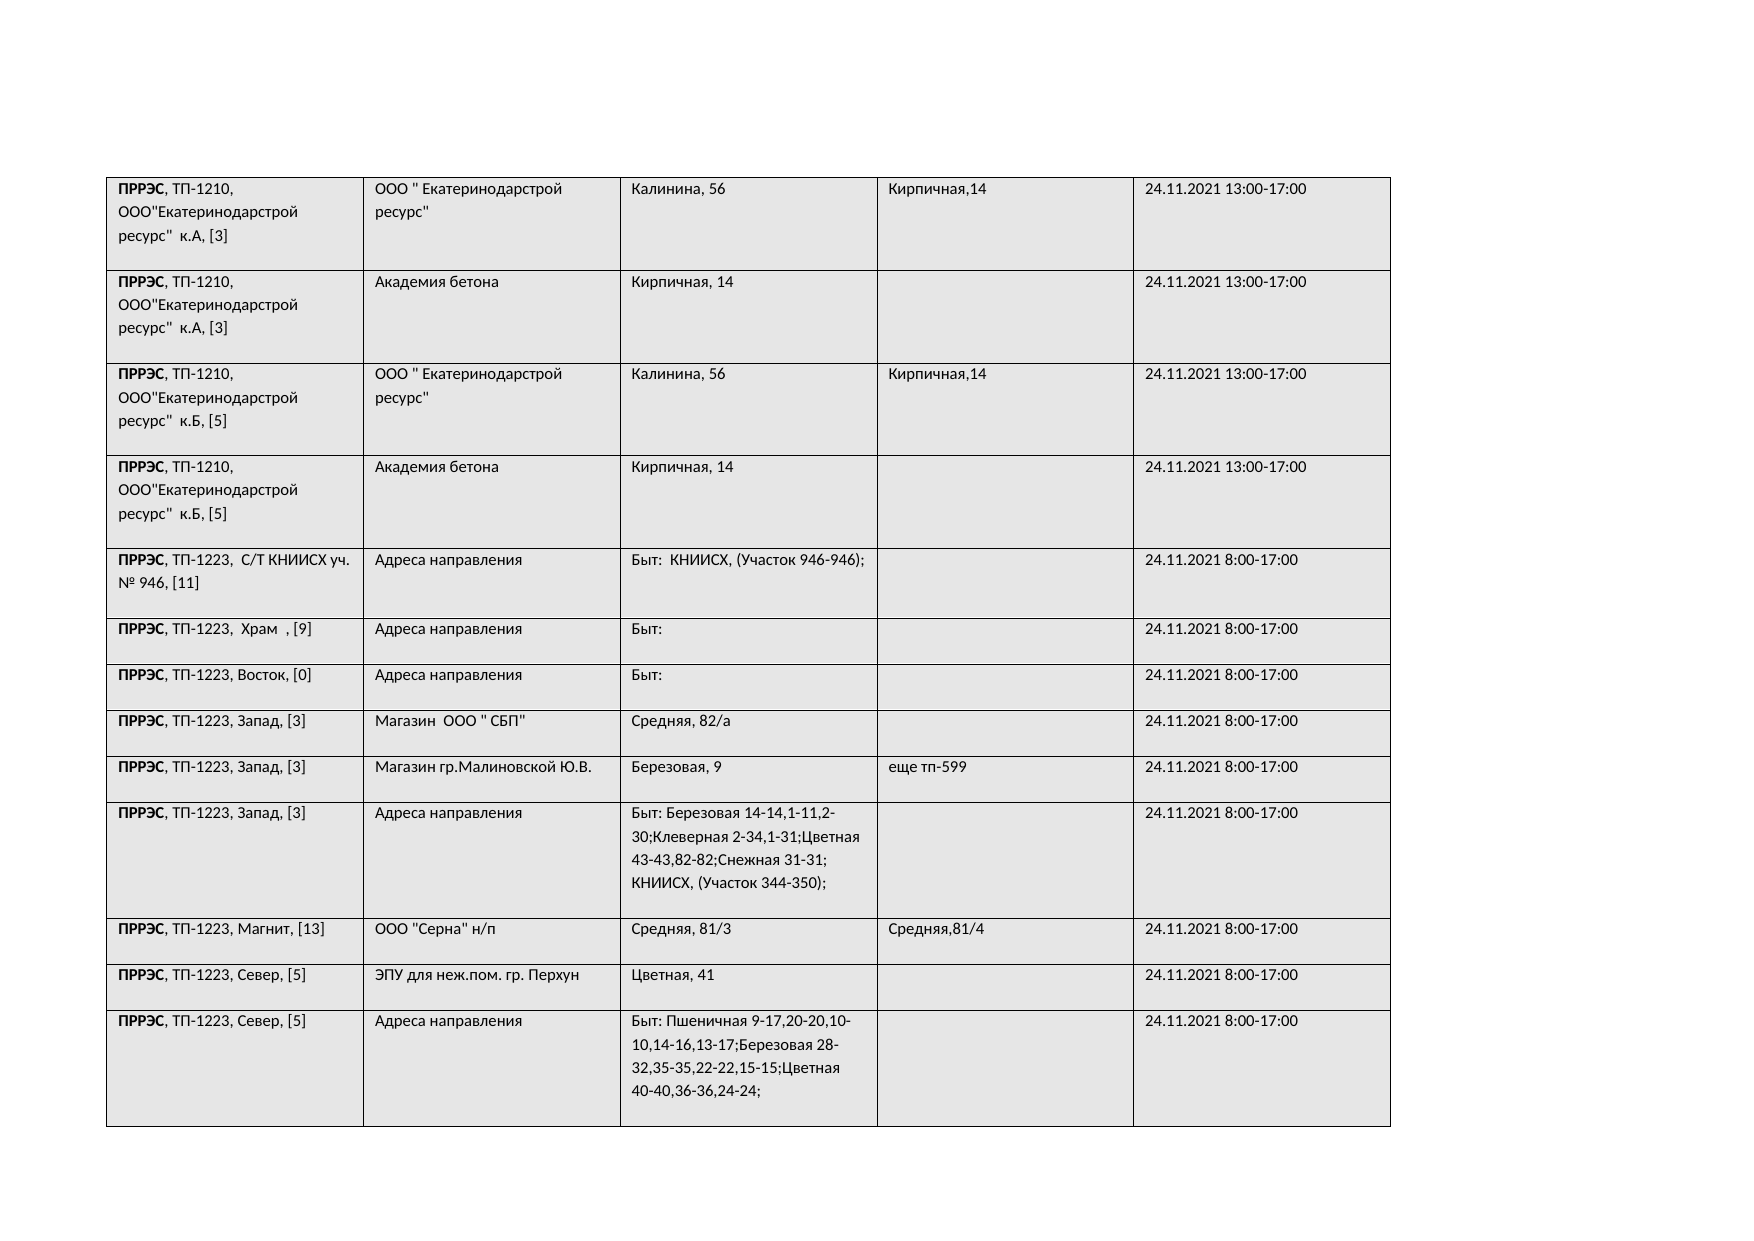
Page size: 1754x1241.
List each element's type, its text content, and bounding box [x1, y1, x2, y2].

table_cell [878, 665, 1133, 709]
table_cell ООО " Екатеринодарстрой ресурс" [364, 364, 620, 455]
table_cell ПРРЭС, ТП-1210, ООО"Екатеринодарстрой ресурс" к.А, [3] [107, 178, 363, 270]
table_cell Адреса направления [364, 803, 620, 918]
table_cell ПРРЭС, ТП-1223, Север, [5] [107, 1011, 363, 1126]
table_cell [878, 1011, 1133, 1126]
table_cell Кирпичная, 14 [621, 456, 877, 548]
table_cell Кирпичная,14 [878, 364, 1133, 455]
table_cell еще тп-599 [878, 757, 1133, 802]
table_cell Быт: [621, 619, 877, 663]
table_cell Калинина, 56 [621, 178, 877, 270]
table_cell Цветная, 41 [621, 965, 877, 1010]
table_cell Адреса направления [364, 665, 620, 709]
table_cell 24.11.2021 8:00-17:00 [1134, 711, 1390, 756]
table_cell 24.11.2021 8:00-17:00 [1134, 803, 1390, 918]
table_cell Средняя, 82/а [621, 711, 877, 756]
table_cell ПРРЭС, ТП-1223, Восток, [0] [107, 665, 363, 709]
table_cell ПРРЭС, ТП-1223, С/Т КНИИСХ уч. № 946, [11] [107, 549, 363, 617]
table_cell [878, 711, 1133, 756]
table_cell Адреса направления [364, 549, 620, 617]
table_cell Академия бетона [364, 271, 620, 363]
table_cell ПРРЭС, ТП-1223, Запад, [3] [107, 711, 363, 756]
table_cell Быт: КНИИСХ, (Участок 946-946); [621, 549, 877, 617]
table_cell ПРРЭС, ТП-1223, Магнит, [13] [107, 919, 363, 964]
table_cell 24.11.2021 13:00-17:00 [1134, 271, 1390, 363]
table_cell [878, 965, 1133, 1010]
table_cell ПРРЭС, ТП-1210, ООО"Екатеринодарстрой ресурс" к.Б, [5] [107, 364, 363, 455]
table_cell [1134, 1011, 1390, 1126]
table_cell 24.11.2021 8:00-17:00 [1134, 919, 1390, 964]
table_cell ПРРЭС, ТП-1223, Север, [5] [107, 965, 363, 1010]
table_cell ООО " Екатеринодарстрой ресурс" [364, 178, 620, 270]
table_cell [878, 549, 1133, 617]
table_cell 24.11.2021 8:00-17:00 [1134, 965, 1390, 1010]
table_cell Магазин ООО " СБП" [364, 711, 620, 756]
table_cell ПРРЭС, ТП-1210, ООО"Екатеринодарстрой ресурс" к.Б, [5] [107, 456, 363, 548]
table_cell Средняя, 81/3 [621, 919, 877, 964]
table_cell 24.11.2021 8:00-17:00 [1134, 549, 1390, 617]
table_cell [878, 456, 1133, 548]
table_cell Академия бетона [364, 456, 620, 548]
table_cell 24.11.2021 8:00-17:00 [1134, 619, 1390, 663]
table_cell ПРРЭС, ТП-1210, ООО"Екатеринодарстрой ресурс" к.А, [3] [107, 271, 363, 363]
table_cell ЭПУ для неж.пом. гр. Перхун [364, 965, 620, 1010]
table_cell 24.11.2021 13:00-17:00 [1134, 364, 1390, 455]
table_cell Адреса направления [364, 1011, 620, 1126]
table_cell Березовая, 9 [621, 757, 877, 802]
table_cell Калинина, 56 [621, 364, 877, 455]
table_cell [878, 271, 1133, 363]
table_cell Кирпичная, 14 [621, 271, 877, 363]
table_cell Быт: Березовая 14-14,1-11,2-30;Клеверная 2-34,1-31;Цветная 43-43,82-82;Снежная 31-31; КНИИСХ, (Участок 344-350); [621, 803, 877, 918]
table_cell ПРРЭС, ТП-1223, Запад, [3] [107, 757, 363, 802]
table_cell [878, 803, 1133, 918]
table_cell Средняя,81/4 [878, 919, 1133, 964]
table_cell ПРРЭС, ТП-1223, Запад, [3] [107, 803, 363, 918]
table_cell 24.11.2021 8:00-17:00 [1134, 757, 1390, 802]
table_cell Быт: [621, 665, 877, 709]
table_cell [878, 619, 1133, 663]
table_cell Кирпичная,14 [878, 178, 1133, 270]
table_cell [1134, 178, 1390, 270]
table_cell 24.11.2021 13:00-17:00 [1134, 456, 1390, 548]
table_cell 24.11.2021 8:00-17:00 [1134, 665, 1390, 709]
table_cell Быт: Пшеничная 9-17,20-20,10-10,14-16,13-17;Березовая 28-32,35-35,22-22,15-15;Цветная 40-40,36-36,24-24; [621, 1011, 877, 1126]
table_cell ПРРЭС, ТП-1223, Храм , [9] [107, 619, 363, 663]
table_cell Адреса направления [364, 619, 620, 663]
table_cell Магазин гр.Малиновской Ю.В. [364, 757, 620, 802]
table_cell ООО "Серна" н/п [364, 919, 620, 964]
